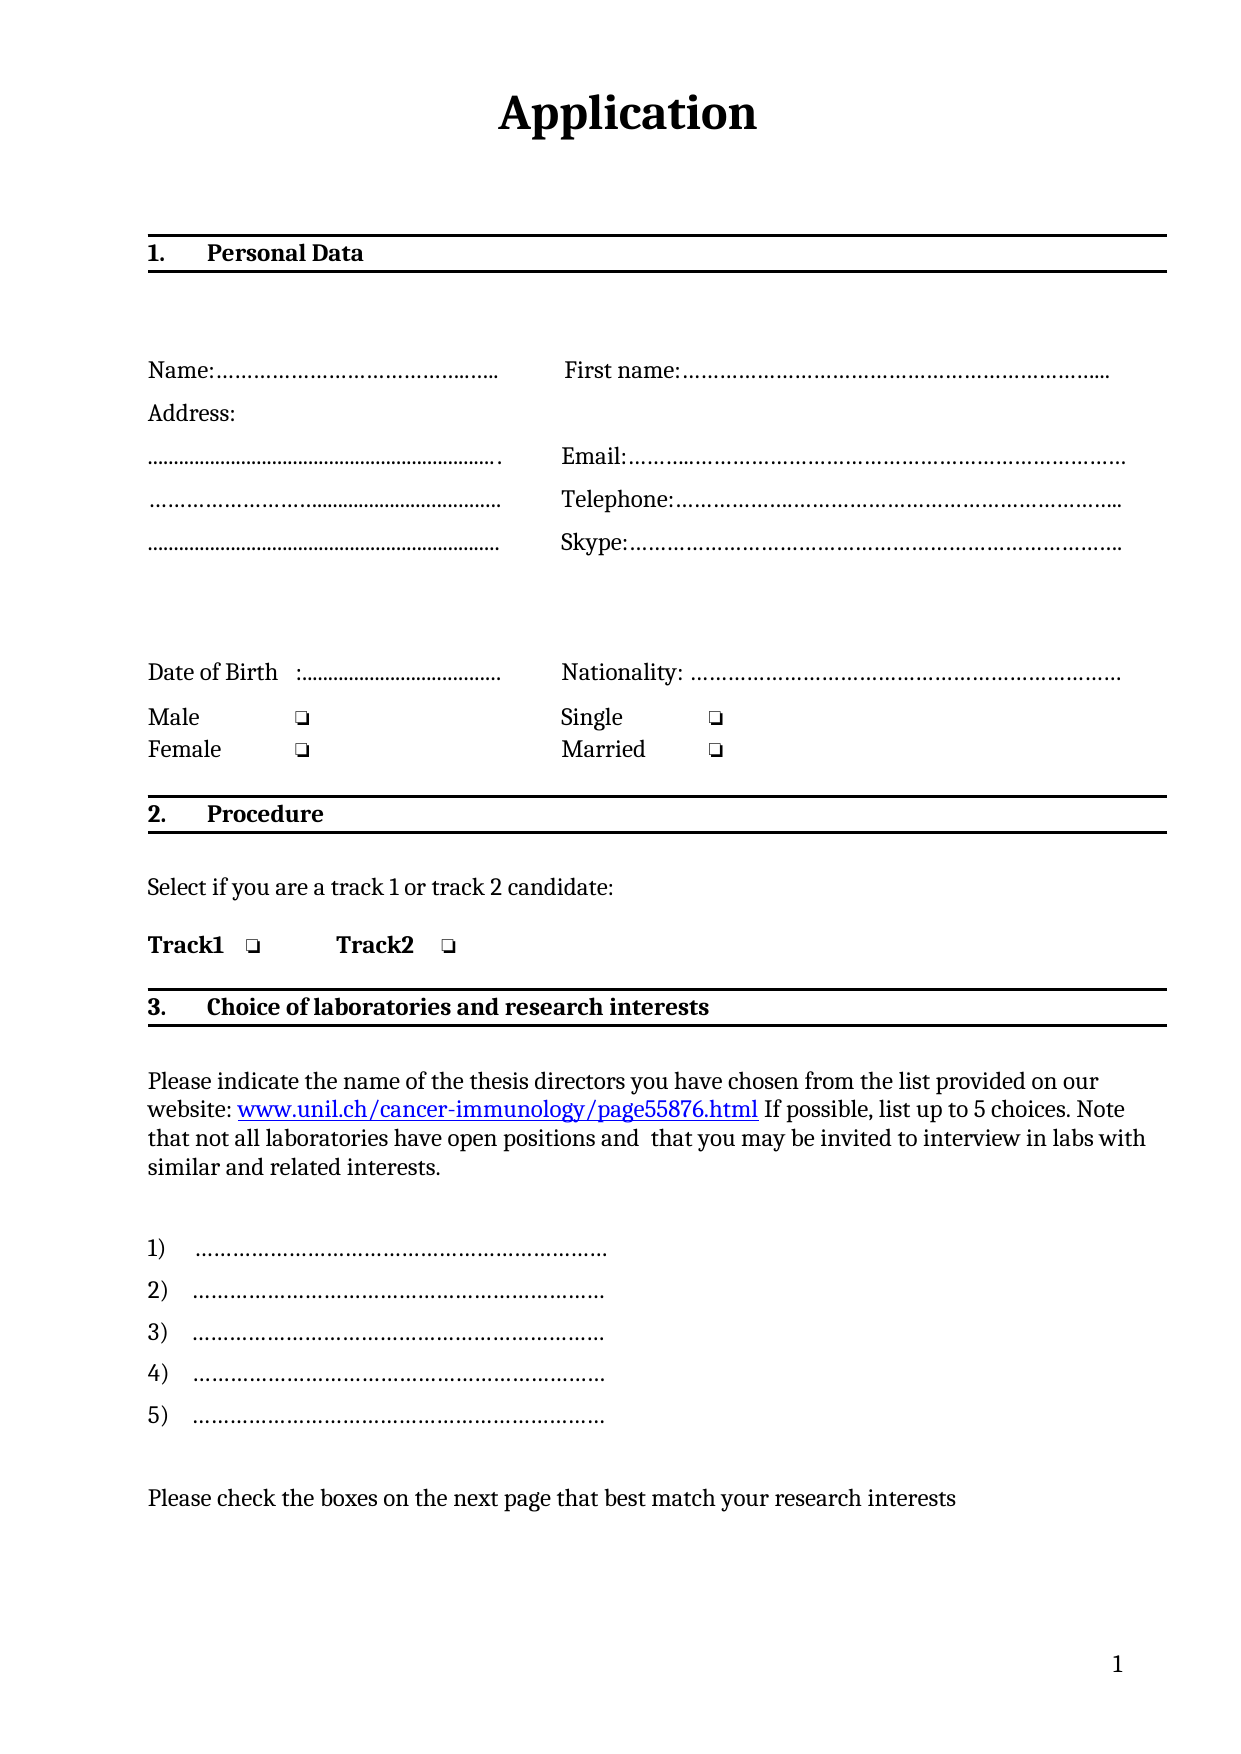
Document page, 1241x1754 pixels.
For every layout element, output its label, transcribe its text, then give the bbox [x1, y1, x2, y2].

text Please check the boxes on the next page that best match your research interests [148, 1473, 1167, 1515]
text Track1 Track2 [148, 931, 1167, 959]
text Please indicate the name of the thesis directors you have chosen from the list provided on our website: www.unil.ch/cancer-immunology/page55876.html If possible, list up to 5 choices. Note that not all laboratories have open positions and that you may be invited to interview in labs with similar and related interests. [148, 1067, 1167, 1182]
text . Email:………..…………………………………………………………… [148, 442, 1167, 471]
text ……………………… Telephone:……………….…………………………………………….. [148, 485, 1167, 514]
text 2) ………………………………………………………… [148, 1265, 1167, 1307]
text 1. Personal Data [148, 237, 1167, 270]
subtitle Application [148, 84, 1108, 142]
text Name:…………………………………..….. First name:…………………………………………………………... [148, 356, 1167, 384]
text Date of Birth : Nationality: …………………………………………………………… [148, 658, 1167, 686]
text Male Single [148, 701, 1167, 732]
text Skype:……………………………………………………………………. [148, 528, 1167, 557]
text 3. Choice of laboratories and research interests [148, 991, 1167, 1024]
text 2. Procedure [148, 798, 1167, 831]
text 3) ………………………………………………………… [148, 1307, 1167, 1348]
text Female Married [148, 732, 1167, 763]
text Address: [148, 399, 1167, 428]
text Select if you are a track 1 or track 2 candidate: [148, 873, 1167, 902]
text 5) ………………………………………………………… [148, 1390, 1167, 1432]
text 4) ………………………………………………………… [148, 1348, 1167, 1390]
text 1) ………………………………………………………… [148, 1223, 1167, 1265]
